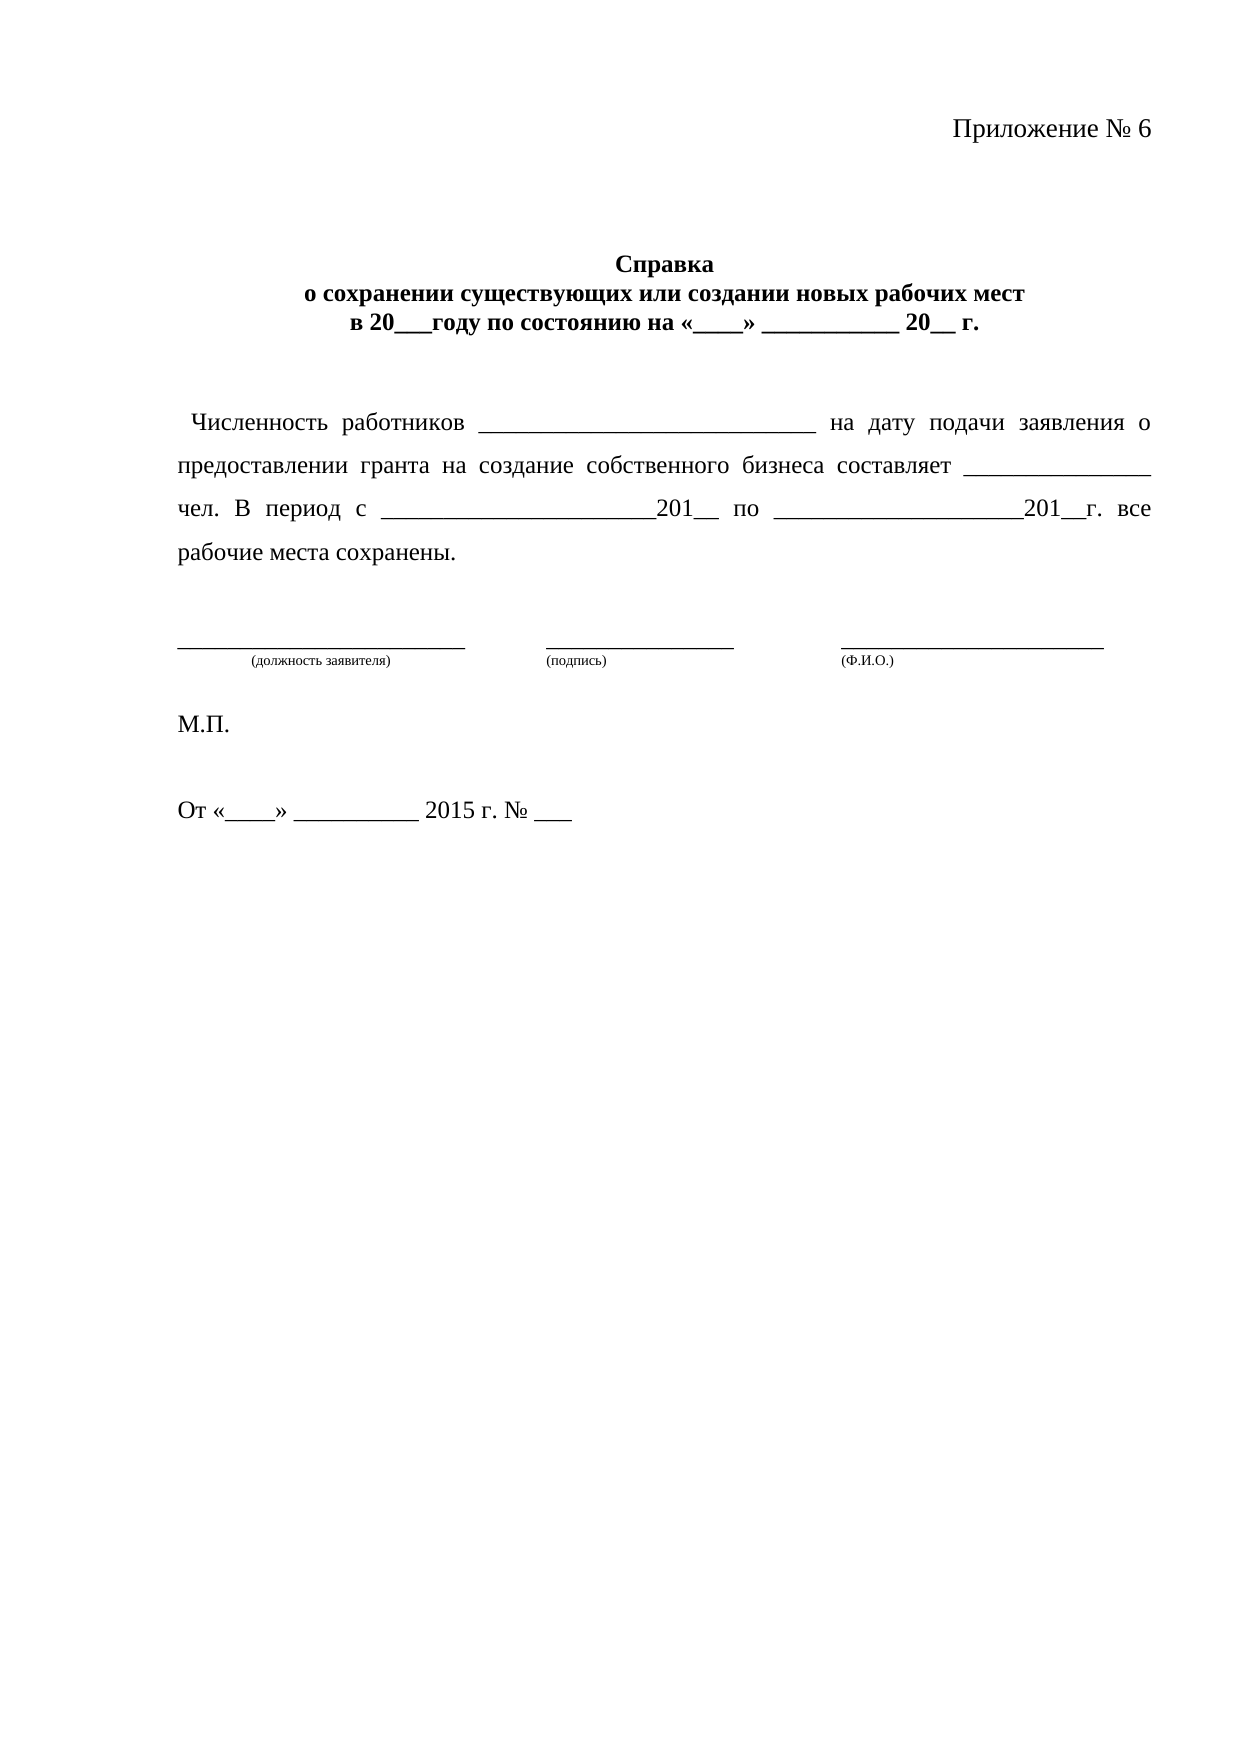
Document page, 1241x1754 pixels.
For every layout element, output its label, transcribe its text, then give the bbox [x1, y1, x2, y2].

text о сохранении существующих или создании новых рабочих мест [177, 278, 1152, 307]
text От «____» __________ . № ___ [177, 795, 1152, 824]
text в 20___году по состоянию на «____» ___________ 20__ г. [177, 307, 1152, 335]
text М.П. [177, 709, 1152, 738]
text Численность работников ___________________________ на дату подачи заявления о предоставлении гранта на создание собственного бизнеса составляет _______________ чел. В период с ______________________201__ по ____________________201__г. все рабочие места сохранены. [177, 407, 1152, 565]
text (должность заявителя) (подпись) (Ф.И.О.) [177, 652, 1152, 680]
text Справка [177, 249, 1152, 278]
text Приложение № 6 [694, 112, 1152, 143]
text _______________________ _______________ _____________________ [177, 623, 1152, 652]
